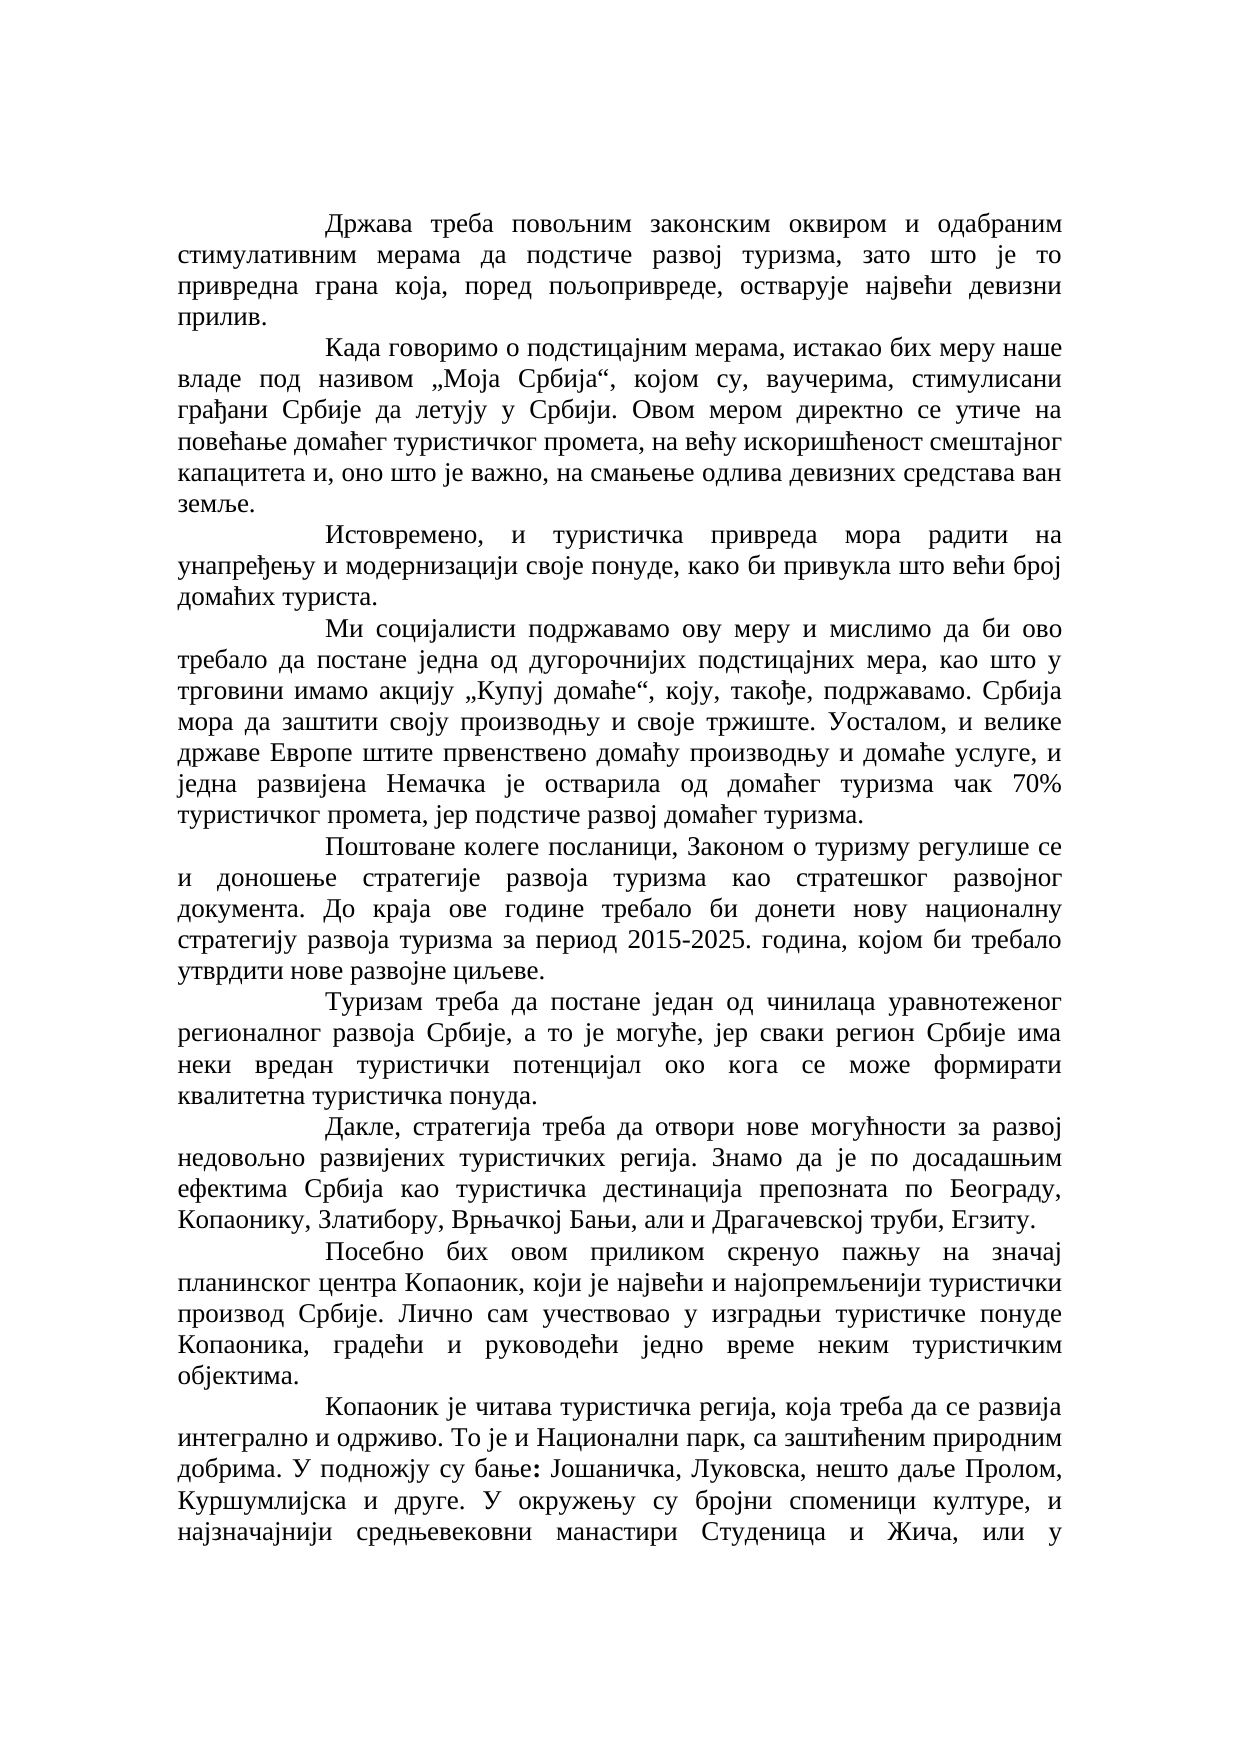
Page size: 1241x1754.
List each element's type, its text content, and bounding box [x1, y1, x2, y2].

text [177, 1390, 1063, 1546]
text Ми социјалисти подржавамо ову меру и мислимо да би ово требало да постане једна од дугорочнијих подстицајних мера, као што у трговини имамо акцију „Купуј домаће“, коју, такође, подржавамо. Србија мора да заштити своју производњу и своје тржиште. Уосталом, и велике државе Европе штите првенствено домаћу производњу и домаће услуге, и једна развијена Немачка је остварила од домаћег туризма чак 70% туристичког промета, јер подстиче развој домаћег туризма. [177, 612, 1063, 830]
text Истовремено, и туристичка привреда мора радити на унапређењу и модернизацији своје понуде, како би привукла што већи број домаћих туриста. [177, 518, 1063, 612]
text Дакле, стратегија треба да отвори нове могућности за развој недовољно развијених туристичких регија. Знамо да је по досадашњим ефектима Србија као туристичка дестинација препозната по Београду, Копаонику, Златибору, Врњачкој Бањи, али и Драгачевској труби, Егзиту. [177, 1110, 1063, 1234]
text Туризам треба да постане један од чинилаца уравнотеженог регионалног развоја Србије, а то је могуће, јер сваки регион Србије има неки вредан туристички потенцијал око кога се може формирати квалитетна туристичка понуда. [177, 985, 1063, 1110]
text Када говоримо о подстицајним мерама, истакао бих меру наше владе под називом „Моја Србија“, којом су, ваучерима, стимулисани грађани Србије да летују у Србији. Овом мером директно се утиче на повећање домаћег туристичког промета, на већу искоришћеност смештајног капацитета и, оно што је важно, на смањење одлива девизних средстава ван земље. [177, 331, 1063, 518]
text Поштоване колеге посланици, Законом о туризму регулише се и доношење стратегије развоја туризма као стратешког развојног документа. До краја ове године требало би донети нову националну стратегију развоја туризма за период 2015-2025. година, којом би требало утврдити нове развојне циљеве. [177, 830, 1063, 985]
text Држава треба повољним законским оквиром и одабраним стимулативним мерама да подстиче развој туризма, зато што је то привредна грана која, поред пољопривреде, остварује највећи девизни прилив. [177, 207, 1063, 331]
text Посебно бих овом приликом скренуо пажњу на значај планинског центра Копаоник, који је највећи и најопремљенији туристички производ Србије. Лично сам учествовао у изградњи туристичке понуде Копаоника, градећи и руководећи једно време неким туристичким објектима. [177, 1234, 1063, 1390]
